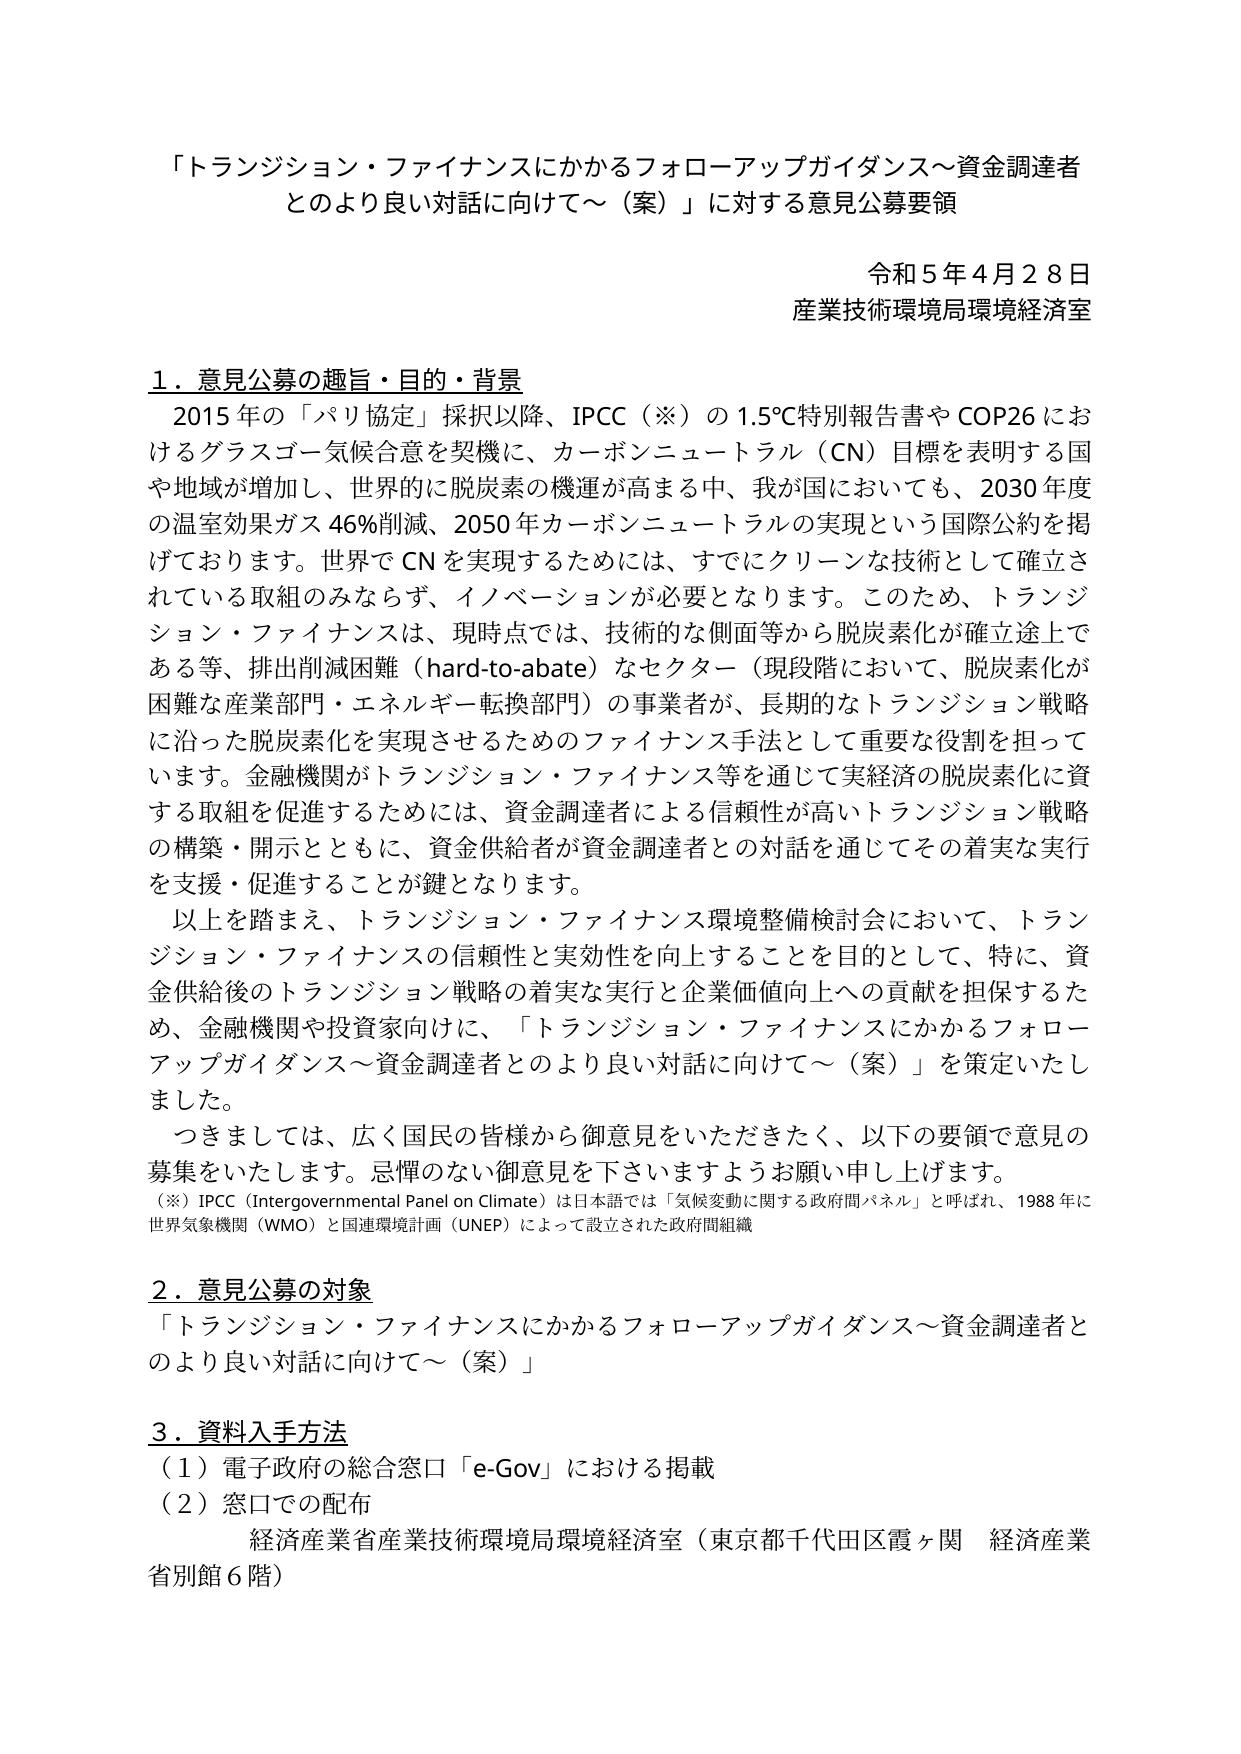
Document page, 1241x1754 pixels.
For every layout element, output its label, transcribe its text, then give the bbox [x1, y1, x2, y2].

text 「トランジション・ファイナンスにかかるフォローアップガイダンス～資金調達者とのより良い対話に向けて～（案）」 [148, 1307, 1092, 1379]
text つきましては、広く国民の皆様から御意見をいただきたく、以下の要領で意見の募集をいたします。忌憚のない御意見を下さいますようお願い申し上げます。 [148, 1116, 1092, 1188]
text ３．資料入手方法 [148, 1413, 1092, 1449]
text １．意見公募の趣旨・目的・背景 [148, 361, 1092, 397]
text 産業技術環境局環境経済室 [148, 291, 1092, 327]
text 令和５年４月２８日 [148, 254, 1092, 291]
text 以上を踏まえ、トランジション・ファイナンス環境整備検討会において、トランジション・ファイナンスの信頼性と実効性を向上することを目的として、特に、資金供給後のトランジション戦略の着実な実行と企業価値向上への貢献を担保するため、金融機関や投資家向けに、「トランジション・ファイナンスにかかるフォローアップガイダンス～資金調達者とのより良い対話に向けて～（案）」を策定いたしました。 [148, 901, 1092, 1116]
text （※）IPCC（Intergovernmental Panel on Climate）は日本語では「気候変動に関する政府間パネル」と呼ばれ、1988年に世界気象機関（WMO）と国連環境計画（UNEP）によって設立された政府間組織 [148, 1188, 1092, 1236]
text （２）窓口での配布 [148, 1485, 1092, 1521]
text ２．意見公募の対象 [148, 1271, 1092, 1307]
text 経済産業省産業技術環境局環境経済室（東京都千代田区霞ヶ関 経済産業省別館６階） [148, 1521, 1092, 1593]
text （１）電子政府の総合窓口「e-Gov」における掲載 [148, 1449, 1092, 1485]
text 2015年の「パリ協定」採択以降、IPCC（※）の1.5℃特別報告書やCOP26におけるグラスゴー気候合意を契機に、カーボンニュートラル（CN）目標を表明する国や地域が増加し、世界的に脱炭素の機運が高まる中、我が国においても、2030年度の温室効果ガス46%削減、2050年カーボンニュートラルの実現という国際公約を掲げております。世界でCNを実現するためには、すでにクリーンな技術として確立されている取組のみならず、イノベーションが必要となります。このため、トランジション・ファイナンスは、現時点では、技術的な側面等から脱炭素化が確立途上である等、排出削減困難（hard-to-abate）なセクター（現段階において、脱炭素化が困難な産業部門・エネルギー転換部門）の事業者が、長期的なトランジション戦略に沿った脱炭素化を実現させるためのファイナンス手法として重要な役割を担っています。金融機関がトランジション・ファイナンス等を通じて実経済の脱炭素化に資する取組を促進するためには、資金調達者による信頼性が高いトランジション戦略の構築・開示とともに、資金供給者が資金調達者との対話を通じてその着実な実行を支援・促進することが鍵となります。 [148, 397, 1092, 901]
text 「トランジション・ファイナンスにかかるフォローアップガイダンス～資金調達者とのより良い対話に向けて～（案）」に対する意見公募要領 [148, 148, 1092, 220]
